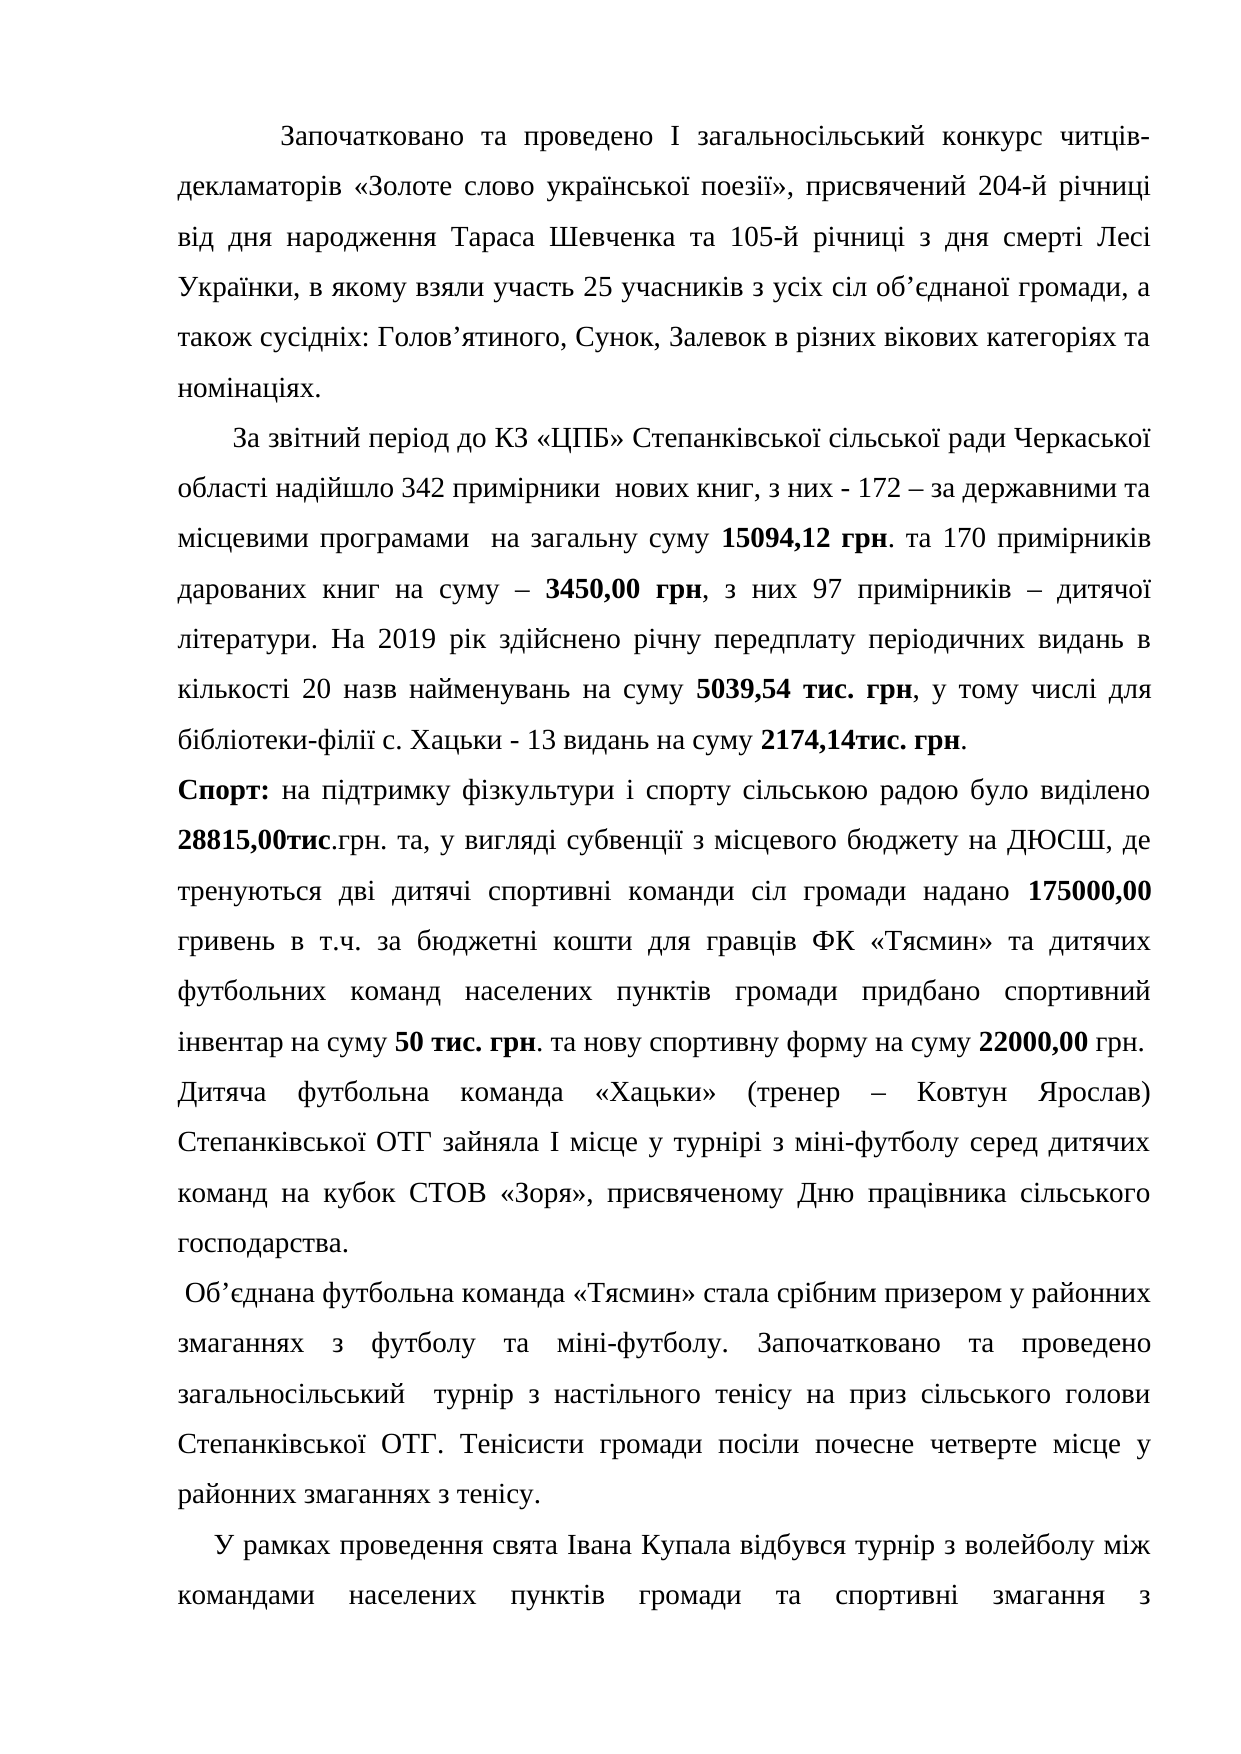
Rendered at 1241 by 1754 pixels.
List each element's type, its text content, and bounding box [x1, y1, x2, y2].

text Об’єднана футбольна команда «Тясмин» стала срібним призером у районних змаганнях з футболу та міні-футболу. Започатковано та проведено загальносільський турнір з настільного тенісу на приз сільського голови Степанківської ОТГ. Тенісисти громади посіли почесне четверте місце у районних змаганнях з тенісу. [177, 1275, 1152, 1510]
text За звітний період до КЗ «ЦПБ» Степанківської сільської ради Черкаської області надійшло 342 примірники нових книг, з них - 172 – за державними та місцевими програмами на загальну суму 15094,12 грн. та 170 примірників дарованих книг на суму – 3450,00 грн, з них 97 примірників – дитячої літератури. На 2019 рік здійснено річну передплату періодичних видань в кількості 20 назв найменувань на суму 5039,54 тис. грн, у тому числі для бібліотеки-філії с. Хацьки - 13 видань на суму 2174,14тис. грн. [177, 420, 1152, 755]
text Спорт: на підтримку фізкультури і спорту сільською радою було виділено 28815,00тис.грн. та, у вигляді субвенції з місцевого бюджету на ДЮСШ, де тренуються дві дитячі спортивні команди сіл громади надано 175000,00 гривень в т.ч. за бюджетні кошти для гравців ФК «Тясмин» та дитячих футбольних команд населених пунктів громади придбано спортивний інвентар на суму 50 тис. грн. та нову спортивну форму на суму 22000,00 грн. [177, 772, 1152, 1057]
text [177, 1527, 1152, 1611]
text Започатковано та проведено І загальносільський конкурс читців-декламаторів «Золоте слово української поезії», присвячений 204-й річниці від дня народження Тараса Шевченка та 105-й річниці з дня смерті Лесі Українки, в якому взяли участь 25 учасників з усіх сіл об’єднаної громади, а також сусідніх: Голов’ятиного, Сунок, Залевок в різних вікових категоріях та номінаціях. [177, 118, 1152, 403]
text Дитяча футбольна команда «Хацьки» (тренер – Ковтун Ярослав) Степанківської ОТГ зайняла І місце у турнірі з міні-футболу серед дитячих команд на кубок СТОВ «Зоря», присвяченому Дню працівника сільського господарства. [177, 1074, 1152, 1258]
